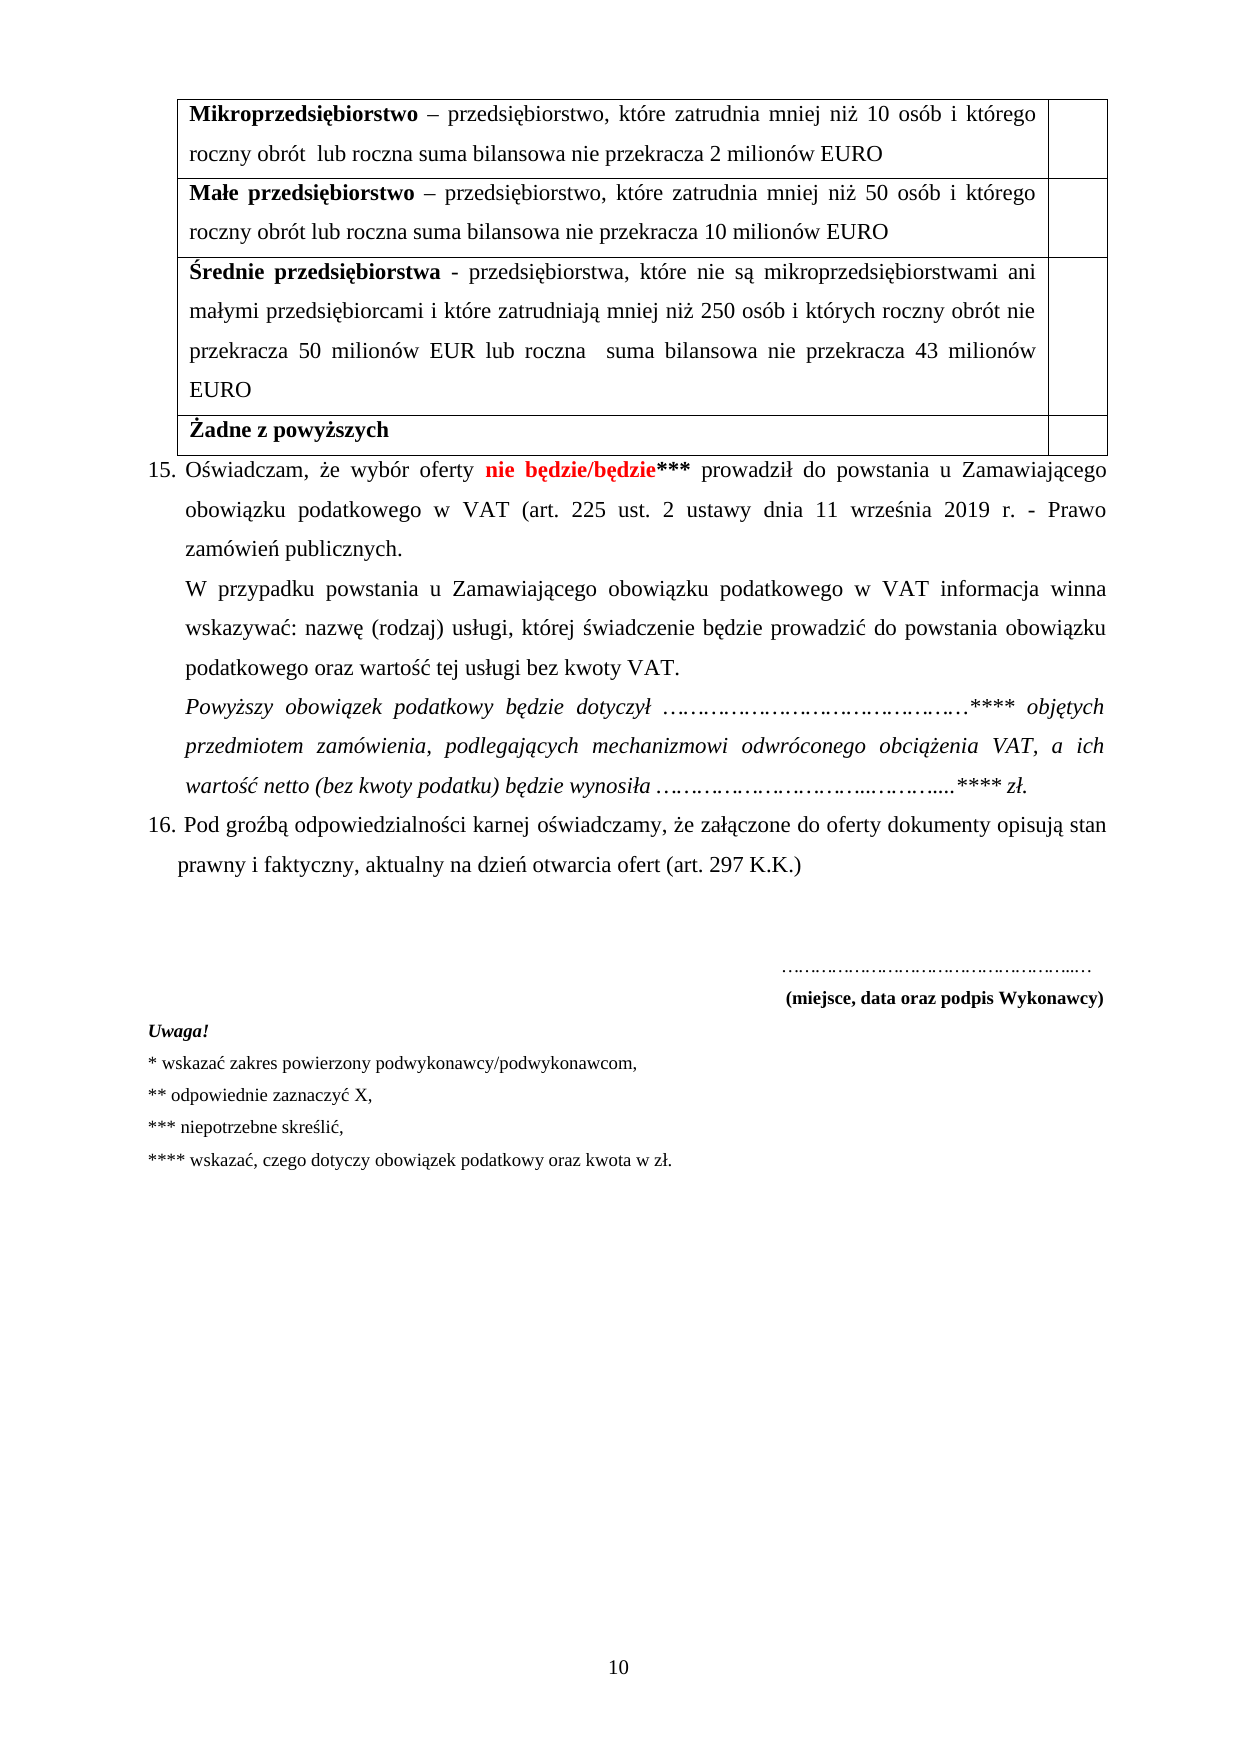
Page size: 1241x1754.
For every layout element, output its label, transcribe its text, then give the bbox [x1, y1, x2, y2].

text **** wskazać, czego dotyczy obowiązek podatkowy oraz kwota w zł. [148, 1149, 1108, 1170]
text ** odpowiednie zaznaczyć X, [148, 1084, 1108, 1106]
table_cell Małe przedsiębiorstwo – przedsiębiorstwo, które zatrudnia mniej niż 50 osób i którego roczny obrót lub roczna suma bilansowa nie przekracza 10 milionów EURO [178, 179, 1048, 257]
table_header Mikroprzedsiębiorstwo – przedsiębiorstwo, które zatrudnia mniej niż 10 osób i którego roczny obrót lub roczna suma bilansowa nie przekracza 2 milionów EURO [178, 100, 1048, 178]
table_cell [1049, 416, 1107, 455]
list Powyższy obowiązek podatkowy będzie dotyczył ………………………………………**** objętych przedmiotem zamówienia, podlegających mechanizmowi odwróconego obciążenia VAT, a ich wartość netto (bez kwoty podatku) będzie wynosiła …………………………..………....**** zł. [185, 693, 1108, 798]
table_header [1049, 100, 1107, 178]
text (miejsce, data oraz podpis Wykonawcy) [133, 987, 1108, 1009]
text * wskazać zakres powierzony podwykonawcy/podwykonawcom, [148, 1052, 1108, 1073]
text Uwaga! [148, 1019, 1108, 1041]
list Oświadczam, że wybór oferty nie będzie/będzie*** prowadził do powstania u Zamawiającego obowiązku podatkowego w VAT (art. 225 ust. 2 ustawy dnia 11 września 2019 r. - Prawo zamówień publicznych. [148, 456, 1108, 561]
table_cell Średnie przedsiębiorstwa - przedsiębiorstwa, które nie są mikroprzedsiębiorstwami ani małymi przedsiębiorcami i które zatrudniają mniej niż 250 osób i których roczny obrót nie przekracza 50 milionów EUR lub roczna suma bilansowa nie przekracza 43 milionów EURO [178, 258, 1048, 414]
text *** niepotrzebne skreślić, [148, 1116, 1108, 1138]
table_cell [1049, 179, 1107, 257]
table_cell [1049, 258, 1107, 414]
list Pod groźbą odpowiedzialności karnej oświadczamy, że załączone do oferty dokumenty opisują stan prawny i faktyczny, aktualny na dzień otwarcia ofert (art. 297 K.K.) [148, 811, 1108, 877]
table_cell Żadne z powyższych [178, 416, 1048, 455]
text ……………………………………………..… [133, 955, 1108, 977]
list W przypadku powstania u Zamawiającego obowiązku podatkowego w VAT informacja winna wskazywać: nazwę (rodzaj) usługi, której świadczenie będzie prowadzić do powstania obowiązku podatkowego oraz wartość tej usługi bez kwoty VAT. [185, 574, 1108, 680]
